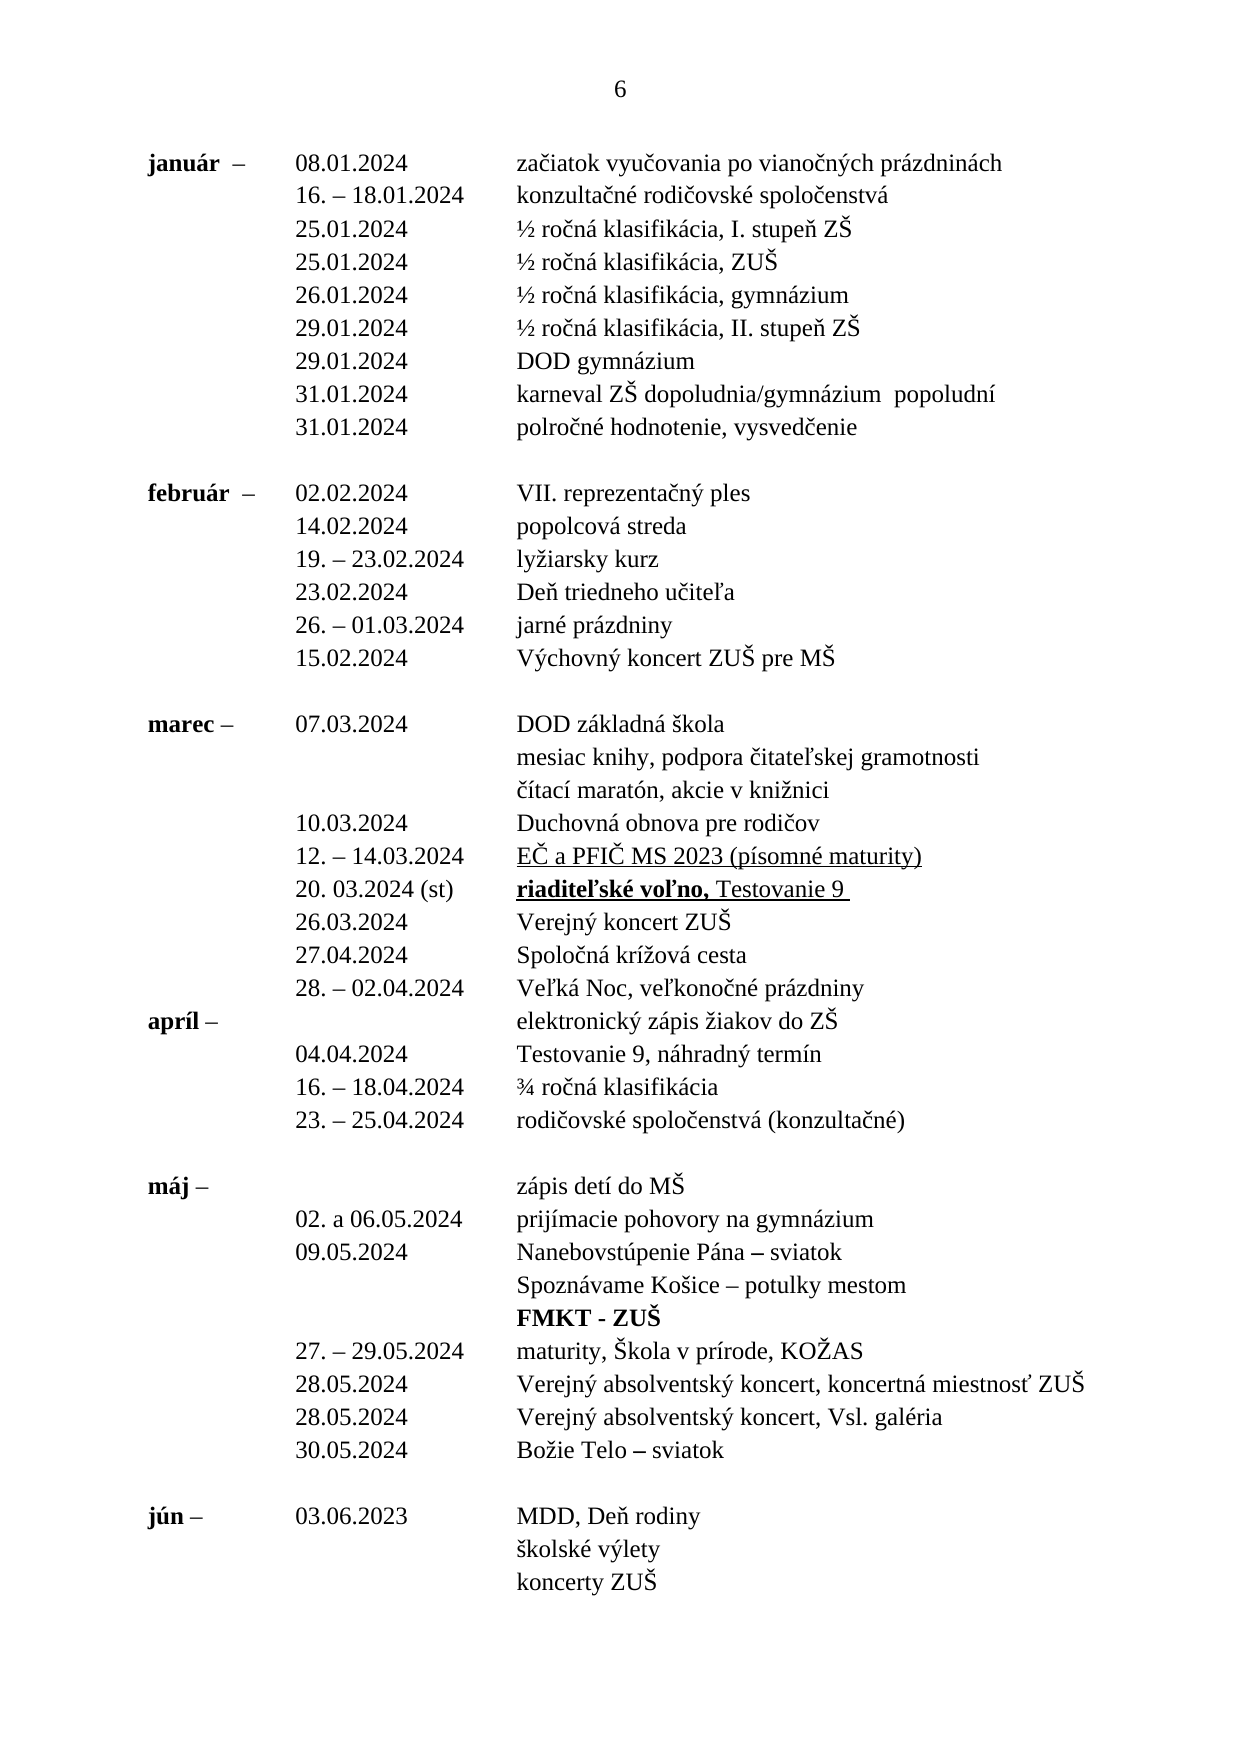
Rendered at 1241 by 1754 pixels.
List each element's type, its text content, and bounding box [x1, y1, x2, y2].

text 28.05.2024 Verejný absolventský koncert, koncertná miestnosť ZUŠ [221, 1369, 1093, 1398]
text Spoznávame Košice – potulky mestom [221, 1270, 1093, 1299]
text 23. – 25.04.2024 rodičovské spoločenstvá (konzultačné) [148, 1105, 1093, 1134]
text 26. – 01.03.2024 jarné prázdniny [221, 610, 1093, 639]
text 31.01.2024 karneval ZŠ dopoludnia/gymnázium popoludní [221, 379, 1093, 407]
text 27.04.2024 Spoločná krížová cesta [221, 940, 1093, 969]
text 27. – 29.05.2024 maturity, Škola v prírode, KOŽAS [221, 1336, 1093, 1365]
text 26.01.2024 ½ ročná klasifikácia, gymnázium [221, 280, 1093, 308]
text 23.02.2024 Deň triedneho učiteľa [221, 577, 1093, 606]
text 26.03.2024 Verejný koncert ZUŠ [221, 907, 1093, 936]
text 31.01.2024 polročné hodnotenie, vysvedčenie [221, 412, 1093, 441]
text mesiac knihy, podpora čitateľskej gramotnosti [443, 742, 1093, 771]
text školské výlety [295, 1534, 1093, 1563]
text čítací maratón, akcie v knižnici [443, 775, 1093, 804]
text 12. – 14.03.2024 EČ a PFIČ MS 2023 (písomné maturity) [221, 841, 1093, 870]
text 20. 03.2024 (st) riaditeľské voľno, Testovanie 9 [221, 874, 1093, 903]
text február – 02.02.2024 VII. reprezentačný ples [148, 478, 1093, 507]
text jún – 03.06.2023 MDD, Deň rodiny [148, 1501, 1093, 1530]
text 09.05.2024 Nanebovstúpenie Pána – sviatok [148, 1237, 1093, 1266]
text 15.02.2024 Výchovný koncert ZUŠ pre MŠ [221, 643, 1093, 672]
text 16. – 18.04.2024 ¾ ročná klasifikácia [148, 1072, 1093, 1101]
text 25.01.2024 ½ ročná klasifikácia, ZUŠ [221, 247, 1093, 275]
text 28.05.2024 Verejný absolventský koncert, Vsl. galéria [221, 1402, 1093, 1431]
text 29.01.2024 DOD gymnázium [221, 346, 1093, 374]
text 02. a 06.05.2024 prijímacie pohovory na gymnázium [148, 1204, 1093, 1233]
text 28. – 02.04.2024 Veľká Noc, veľkonočné prázdniny [221, 973, 1093, 1002]
text FMKT - ZUŠ [221, 1303, 1093, 1332]
text 29.01.2024 ½ ročná klasifikácia, II. stupeň ZŠ [221, 313, 1093, 341]
text apríl – elektronický zápis žiakov do ZŠ [148, 1006, 1093, 1035]
text 04.04.2024 Testovanie 9, náhradný termín [148, 1039, 1093, 1068]
text 14.02.2024 popolcová streda [221, 511, 1093, 539]
text 25.01.2024 ½ ročná klasifikácia, I. stupeň ZŠ [221, 214, 1093, 242]
text január – 08.01.2024 začiatok vyučovania po vianočných prázdninách [148, 148, 1093, 176]
text koncerty ZUŠ [295, 1567, 1093, 1596]
text 19. – 23.02.2024 lyžiarsky kurz [221, 544, 1093, 573]
text máj – zápis detí do MŠ [148, 1171, 1093, 1200]
text 10.03.2024 Duchovná obnova pre rodičov [148, 808, 1093, 837]
text 30.05.2024 Božie Telo – sviatok [221, 1435, 1093, 1464]
text 16. – 18.01.2024 konzultačné rodičovské spoločenstvá [221, 181, 1093, 209]
text marec – 07.03.2024 DOD základná škola [148, 709, 1093, 738]
